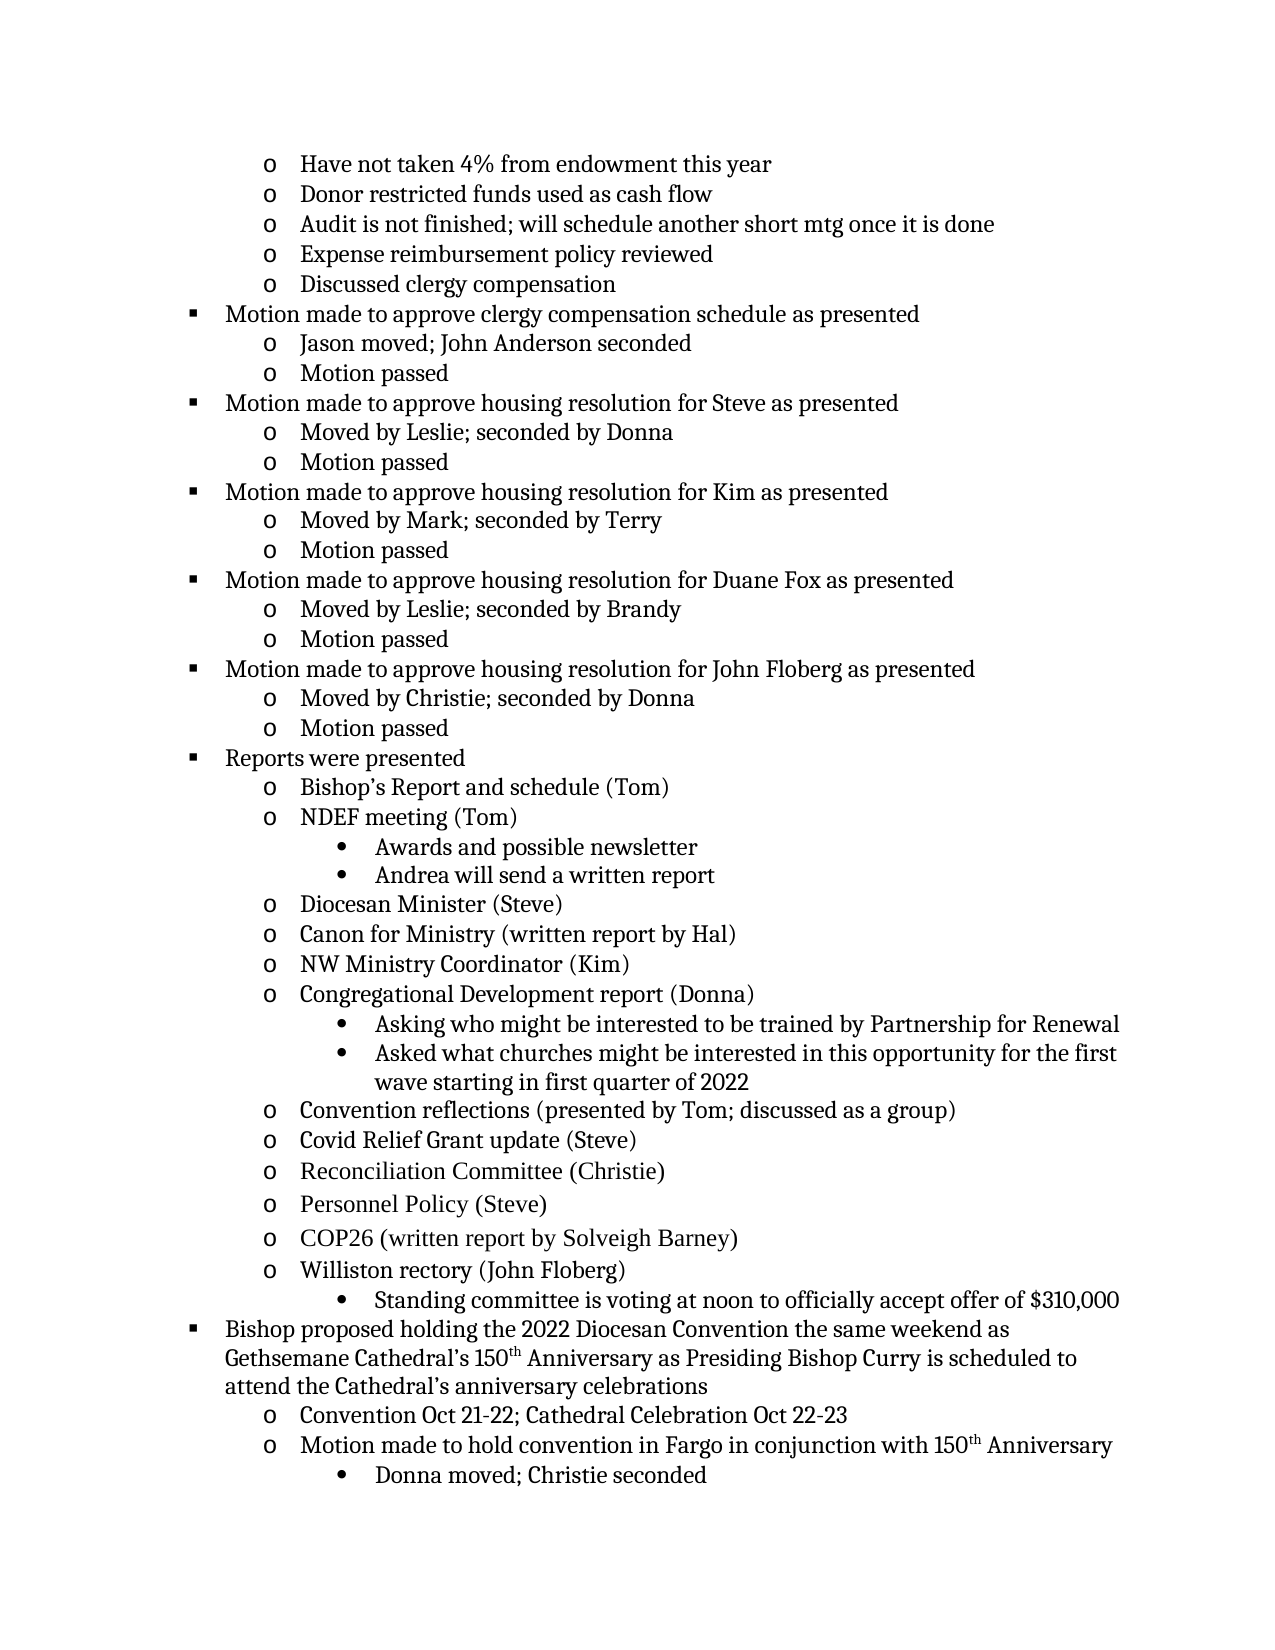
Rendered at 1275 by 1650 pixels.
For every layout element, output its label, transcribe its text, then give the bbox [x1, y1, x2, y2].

list Discussed clergy compensation [262, 270, 1125, 300]
list Personnel Policy (Steve) [262, 1189, 1125, 1220]
list Expense reimbursement policy reviewed [262, 240, 1125, 270]
list Motion made to approve housing resolution for John Floberg as presented [187, 655, 1125, 684]
list Motion passed [262, 359, 1125, 389]
list Bishop proposed holding the 2022 Diocesan Convention the same weekend as Gethsemane Cathedral’s 150th Anniversary as Presiding Bishop Curry is scheduled to attend the Cathedral’s anniversary celebrations [187, 1315, 1125, 1401]
list Diocesan Minister (Steve) [262, 890, 1125, 920]
list Motion made to hold convention in Fargo in conjunction with 150th Anniversary [262, 1431, 1125, 1461]
list Reports were presented [187, 744, 1125, 772]
list Audit is not finished; will schedule another short mtg once it is done [262, 210, 1125, 240]
list Canon for Ministry (written report by Hal) [262, 920, 1125, 950]
list Motion passed [262, 536, 1125, 566]
list Motion passed [262, 714, 1125, 744]
list Moved by Leslie; seconded by Donna [262, 417, 1125, 447]
list Moved by Mark; seconded by Terry [262, 506, 1125, 536]
list Andrea will send a written report [337, 861, 1125, 890]
list Motion passed [262, 625, 1125, 655]
list Convention reflections (presented by Tom; discussed as a group) [262, 1096, 1125, 1126]
list Have not taken 4% from endowment this year [262, 150, 1125, 180]
list Standing committee is voting at noon to officially accept offer of $310,000 [337, 1286, 1125, 1315]
list Motion made to approve housing resolution for Steve as presented [187, 389, 1125, 417]
list Donna moved; Christie seconded [337, 1461, 1125, 1490]
list NDEF meeting (Tom) [262, 802, 1125, 832]
list Motion made to approve housing resolution for Kim as presented [187, 477, 1125, 506]
list COP26 (written report by Solveigh Barney) [262, 1223, 1125, 1253]
list Bishop’s Report and schedule (Tom) [262, 772, 1125, 802]
list NW Ministry Coordinator (Kim) [262, 950, 1125, 980]
list Awards and possible newsletter [337, 832, 1125, 861]
list Moved by Christie; seconded by Donna [262, 684, 1125, 714]
list Motion passed [262, 447, 1125, 477]
list Asking who might be interested to be trained by Partnership for Renewal [337, 1010, 1125, 1039]
list Moved by Leslie; seconded by Brandy [262, 595, 1125, 625]
list Asked what churches might be interested in this opportunity for the first wave starting in first quarter of 2022 [337, 1039, 1125, 1096]
list Congregational Development report (Donna) [262, 980, 1125, 1010]
list Jason moved; John Anderson seconded [262, 329, 1125, 359]
list Convention Oct 21-22; Cathedral Celebration Oct 22-23 [262, 1401, 1125, 1431]
list Covid Relief Grant update (Steve) [262, 1126, 1125, 1156]
list Donor restricted funds used as cash flow [262, 180, 1125, 210]
list Williston rectory (John Floberg) [262, 1256, 1125, 1286]
list Motion made to approve housing resolution for Duane Fox as presented [187, 566, 1125, 595]
list Reconciliation Committee (Christie) [262, 1156, 1125, 1187]
list Motion made to approve clergy compensation schedule as presented [187, 300, 1125, 329]
